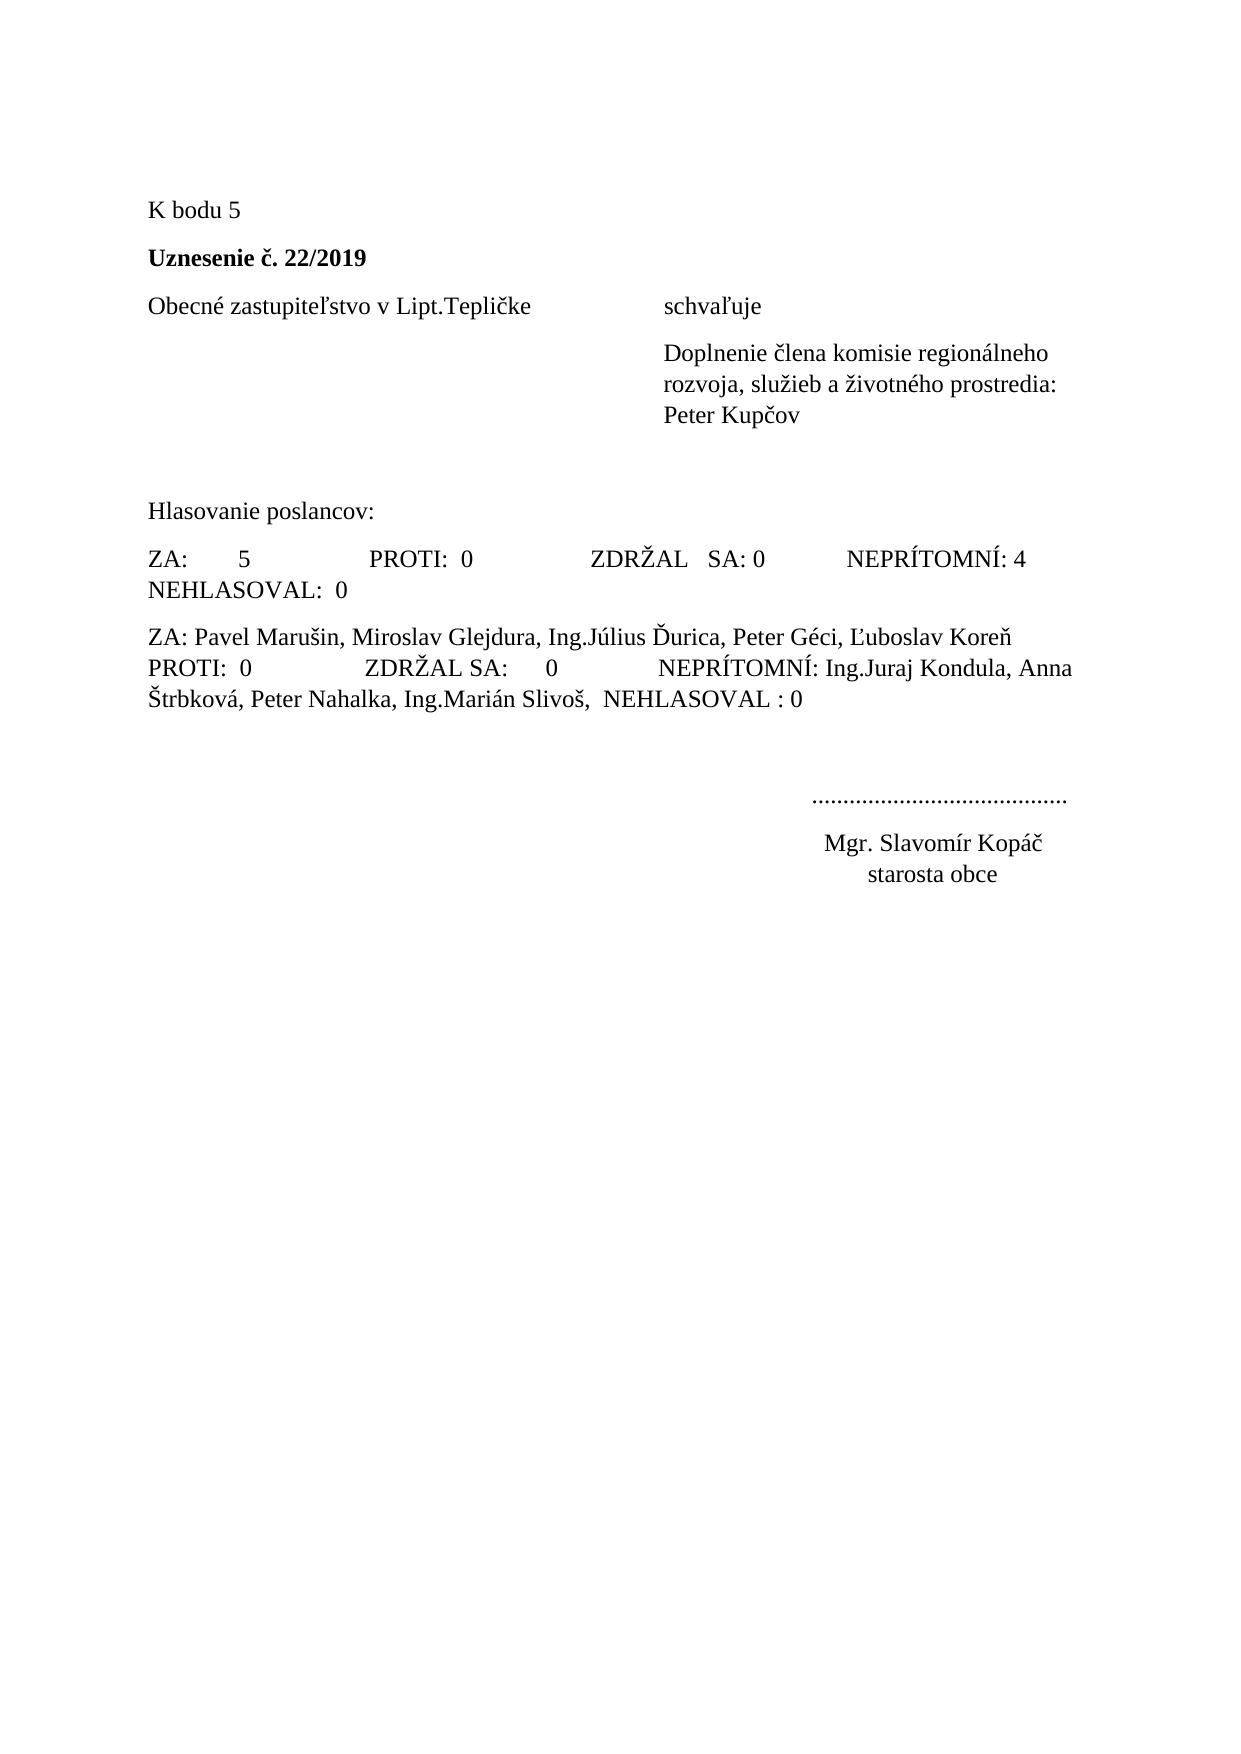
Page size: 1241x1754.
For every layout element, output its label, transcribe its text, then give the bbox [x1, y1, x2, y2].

text Hlasovanie poslancov: [148, 496, 1093, 525]
text ZA: 5 PROTI: 0 ZDRŽAL SA: 0 NEPRÍTOMNÍ: 4 NEHLASOVAL: 0 [148, 544, 1093, 603]
text Mgr. Slavomír Kopáč starosta obce [148, 828, 1093, 887]
text ZA: Pavel Marušin, Miroslav Glejdura, Ing.Július Ďurica, Peter Géci, Ľuboslav Koreň PROTI: 0 ZDRŽAL SA: 0 NEPRÍTOMNÍ: Ing.Juraj Kondula, Anna Štrbková, Peter Nahalka, Ing.Marián Slivoš, NEHLASOVAL : 0 [148, 622, 1093, 713]
text Obecné zastupiteľstvo v Lipt.Tepličke schvaľuje [148, 291, 1093, 319]
text K bodu 5 [148, 195, 1093, 224]
text ......................................... [148, 780, 1093, 809]
text Doplnenie člena komisie regionálneho rozvoja, služieb a životného prostredia: Peter Kupčov [663, 338, 1093, 429]
text Uznesenie č. 22/2019 [148, 243, 1093, 272]
